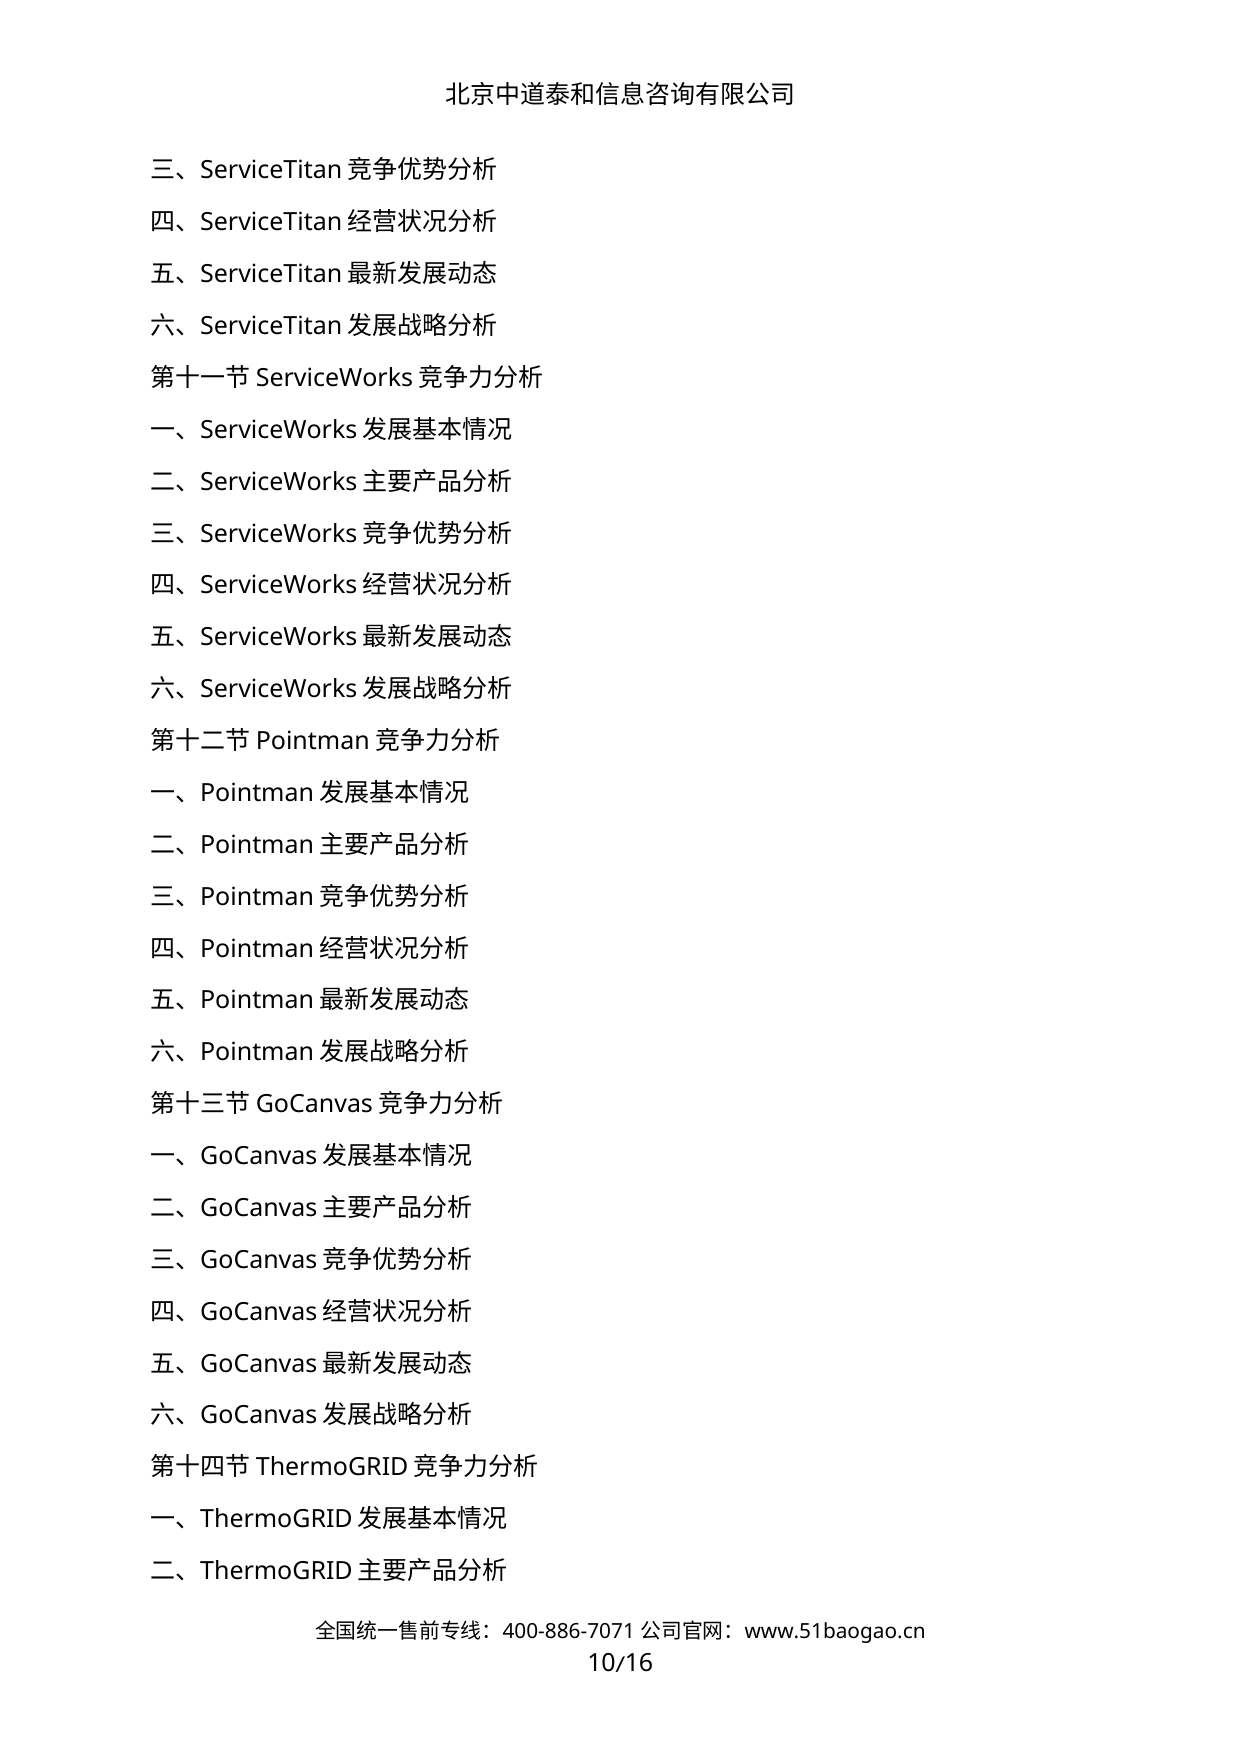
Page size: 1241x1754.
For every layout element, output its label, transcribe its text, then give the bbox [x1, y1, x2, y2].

text 一、ServiceWorks发展基本情况 [150, 409, 1090, 446]
text 第十四节 ThermoGRID竞争力分析 [150, 1447, 1090, 1483]
text 第十一节 ServiceWorks竞争力分析 [150, 357, 1090, 394]
text 三、ServiceWorks竞争优势分析 [150, 513, 1090, 549]
text 五、Pointman最新发展动态 [150, 980, 1090, 1016]
text 三、Pointman竞争优势分析 [150, 876, 1090, 912]
text 四、Pointman经营状况分析 [150, 928, 1090, 964]
text 一、ThermoGRID发展基本情况 [150, 1499, 1090, 1535]
text 二、ThermoGRID主要产品分析 [150, 1551, 1090, 1587]
text 一、GoCanvas发展基本情况 [150, 1136, 1090, 1172]
text 第十三节 GoCanvas竞争力分析 [150, 1084, 1090, 1120]
text 四、GoCanvas经营状况分析 [150, 1291, 1090, 1327]
text 五、GoCanvas最新发展动态 [150, 1343, 1090, 1379]
text 第十二节 Pointman竞争力分析 [150, 721, 1090, 757]
text 二、ServiceWorks主要产品分析 [150, 461, 1090, 497]
text 二、GoCanvas主要产品分析 [150, 1187, 1090, 1224]
text 四、ServiceTitan经营状况分析 [150, 202, 1090, 238]
text 一、Pointman发展基本情况 [150, 772, 1090, 809]
text 六、GoCanvas发展战略分析 [150, 1395, 1090, 1431]
text 五、ServiceTitan最新发展动态 [150, 254, 1090, 290]
text 二、Pointman主要产品分析 [150, 824, 1090, 861]
text 四、ServiceWorks经营状况分析 [150, 565, 1090, 601]
text 三、ServiceTitan竞争优势分析 [150, 150, 1090, 186]
text 六、ServiceTitan发展战略分析 [150, 306, 1090, 342]
text 五、ServiceWorks最新发展动态 [150, 617, 1090, 653]
text 六、Pointman发展战略分析 [150, 1032, 1090, 1068]
text 三、GoCanvas竞争优势分析 [150, 1239, 1090, 1276]
text 六、ServiceWorks发展战略分析 [150, 669, 1090, 705]
